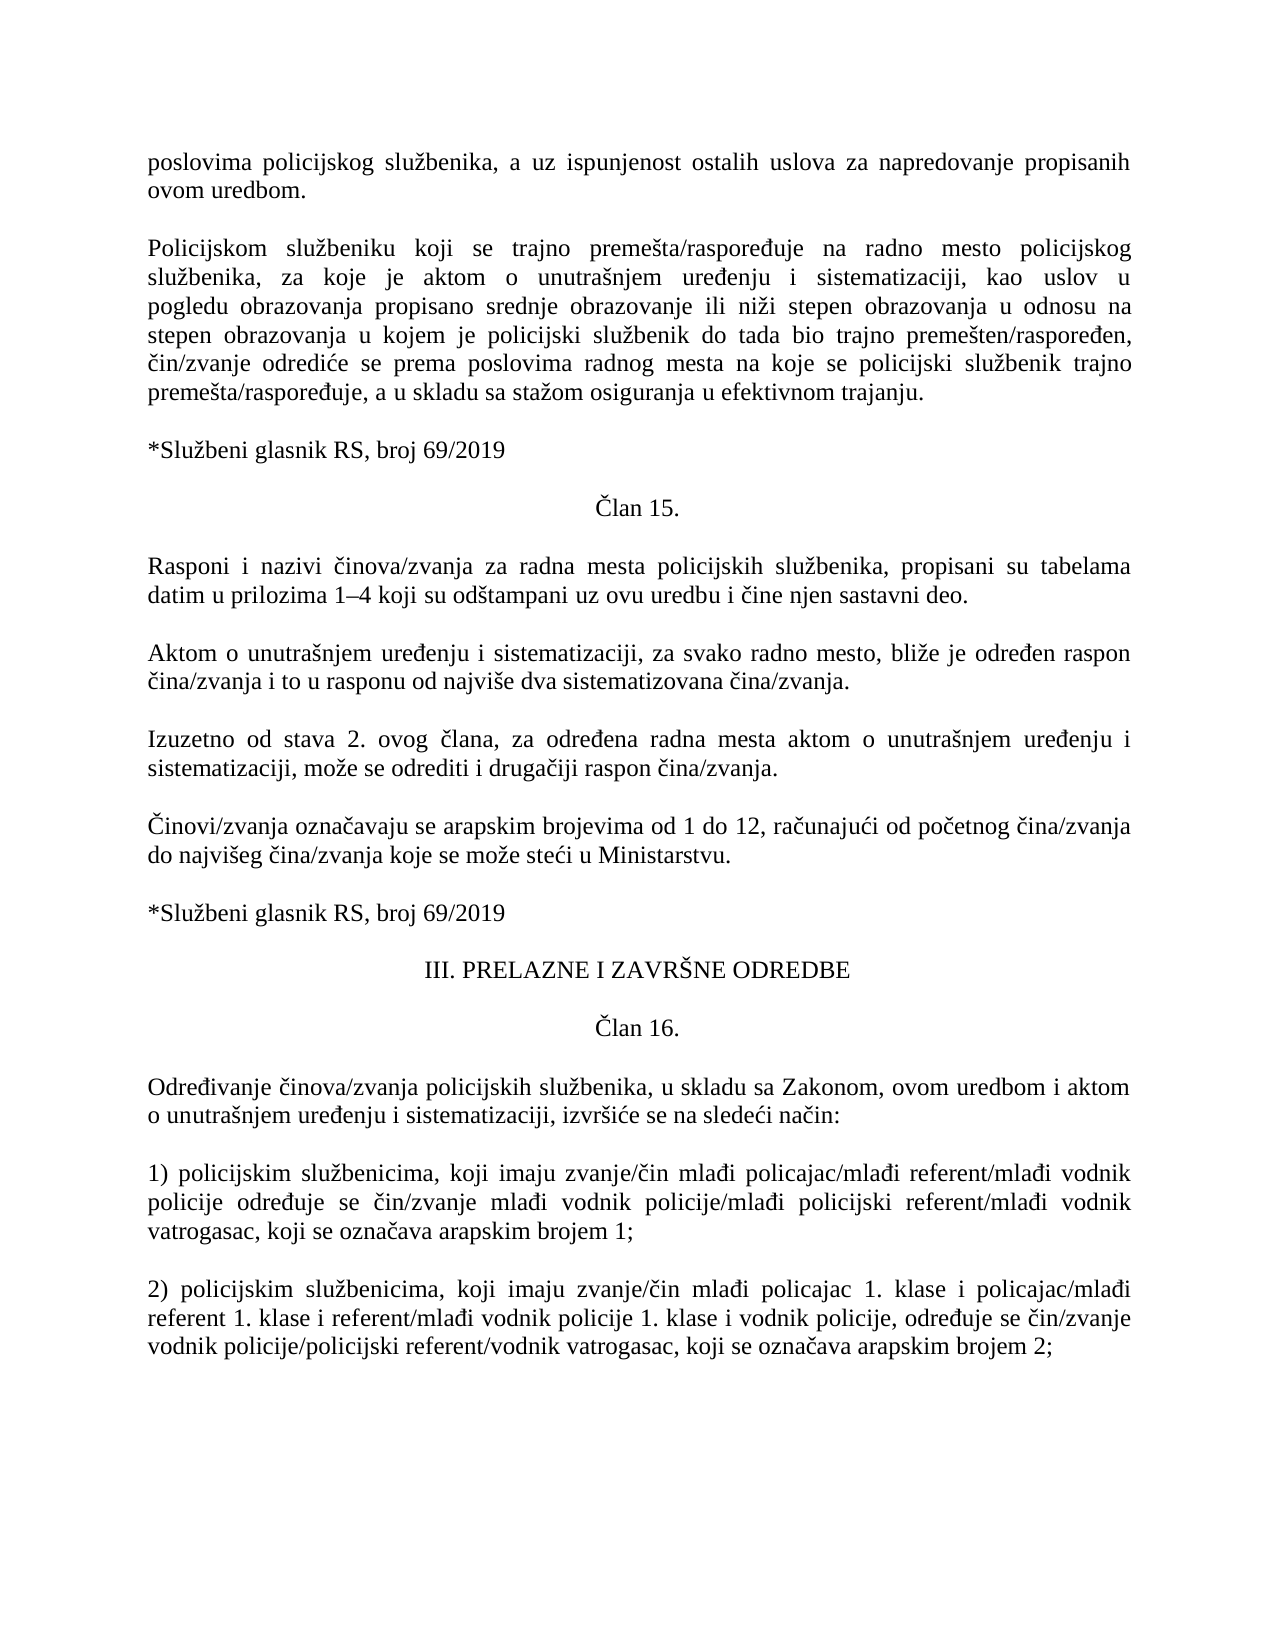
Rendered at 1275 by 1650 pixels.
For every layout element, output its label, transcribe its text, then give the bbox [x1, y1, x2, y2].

text Određivanje činova/zvanja policijskih službenika, u skladu sa Zakonom, ovom uredbom i aktom o unutrašnjem uređenju i sistematizaciji, izvršiće se na sledeći način: [147, 1072, 1131, 1129]
text Aktom o unutrašnjem uređenju i sistematizaciji, za svako radno mesto, bliže je određen raspon čina/zvanja i to u rasponu od najviše dva sistematizovana čina/zvanja. [147, 638, 1131, 695]
text Policijskom službeniku koji se trajno premešta/raspoređuje na radno mesto policijskog službenika, za koje je aktom o unutrašnjem uređenju i sistematizaciji, kao uslov u pogledu obrazovanja propisano srednje obrazovanje ili niži stepen obrazovanja u odnosu na stepen obrazovanja u kojem je policijski službenik do tada bio trajno premešten/raspoređen, čin/zvanje odrediće se prema poslovima radnog mesta na koje se policijski službenik trajno premešta/raspoređuje, a u skladu sa stažom osiguranja u efektivnom trajanju. [147, 233, 1132, 406]
text 2) policijskim službenicima, koji imaju zvanje/čin mlađi policajac 1. klase i policajac/mlađi referent 1. klase i referent/mlađi vodnik policije 1. klase i vodnik policije, određuje se čin/zvanje vodnik policije/policijski referent/vodnik vatrogasac, koji se označava arapskim brojem 2; [147, 1274, 1131, 1360]
text III. PRELAZNE I ZAVRŠNE ODREDBE Član 16. [419, 956, 856, 1042]
text 1) policijskim službenicima, koji imaju zvanje/čin mlađi policajac/mlađi referent/mlađi vodnik policije određuje se čin/zvanje mlađi vodnik policije/mlađi policijski referent/mlađi vodnik vatrogasac, koji se označava arapskim brojem 1; [147, 1158, 1131, 1244]
text poslovima policijskog službenika, a uz ispunjenost ostalih uslova za napredovanje propisanih ovom uredbom. [147, 147, 1131, 204]
text Član 15. [588, 493, 687, 522]
text *Službeni glasnik RS, broj 69/2019 [147, 898, 546, 927]
text Izuzetno od stava 2. ovog člana, za određena radna mesta aktom o unutrašnjem uređenju i sistematizaciji, može se odrediti i drugačiji raspon čina/zvanja. [147, 724, 1131, 782]
text *Službeni glasnik RS, broj 69/2019 [147, 435, 546, 464]
text Rasponi i nazivi činova/zvanja za radna mesta policijskih službenika, propisani su tabelama datim u prilozima 1‒4 koji su odštampani uz ovu uredbu i čine njen sastavni deo. [147, 551, 1131, 608]
text Činovi/zvanja označavaju se arapskim brojevima od 1 do 12, računajući od početnog čina/zvanja do najvišeg čina/zvanja koje se može steći u Ministarstvu. [147, 811, 1131, 868]
